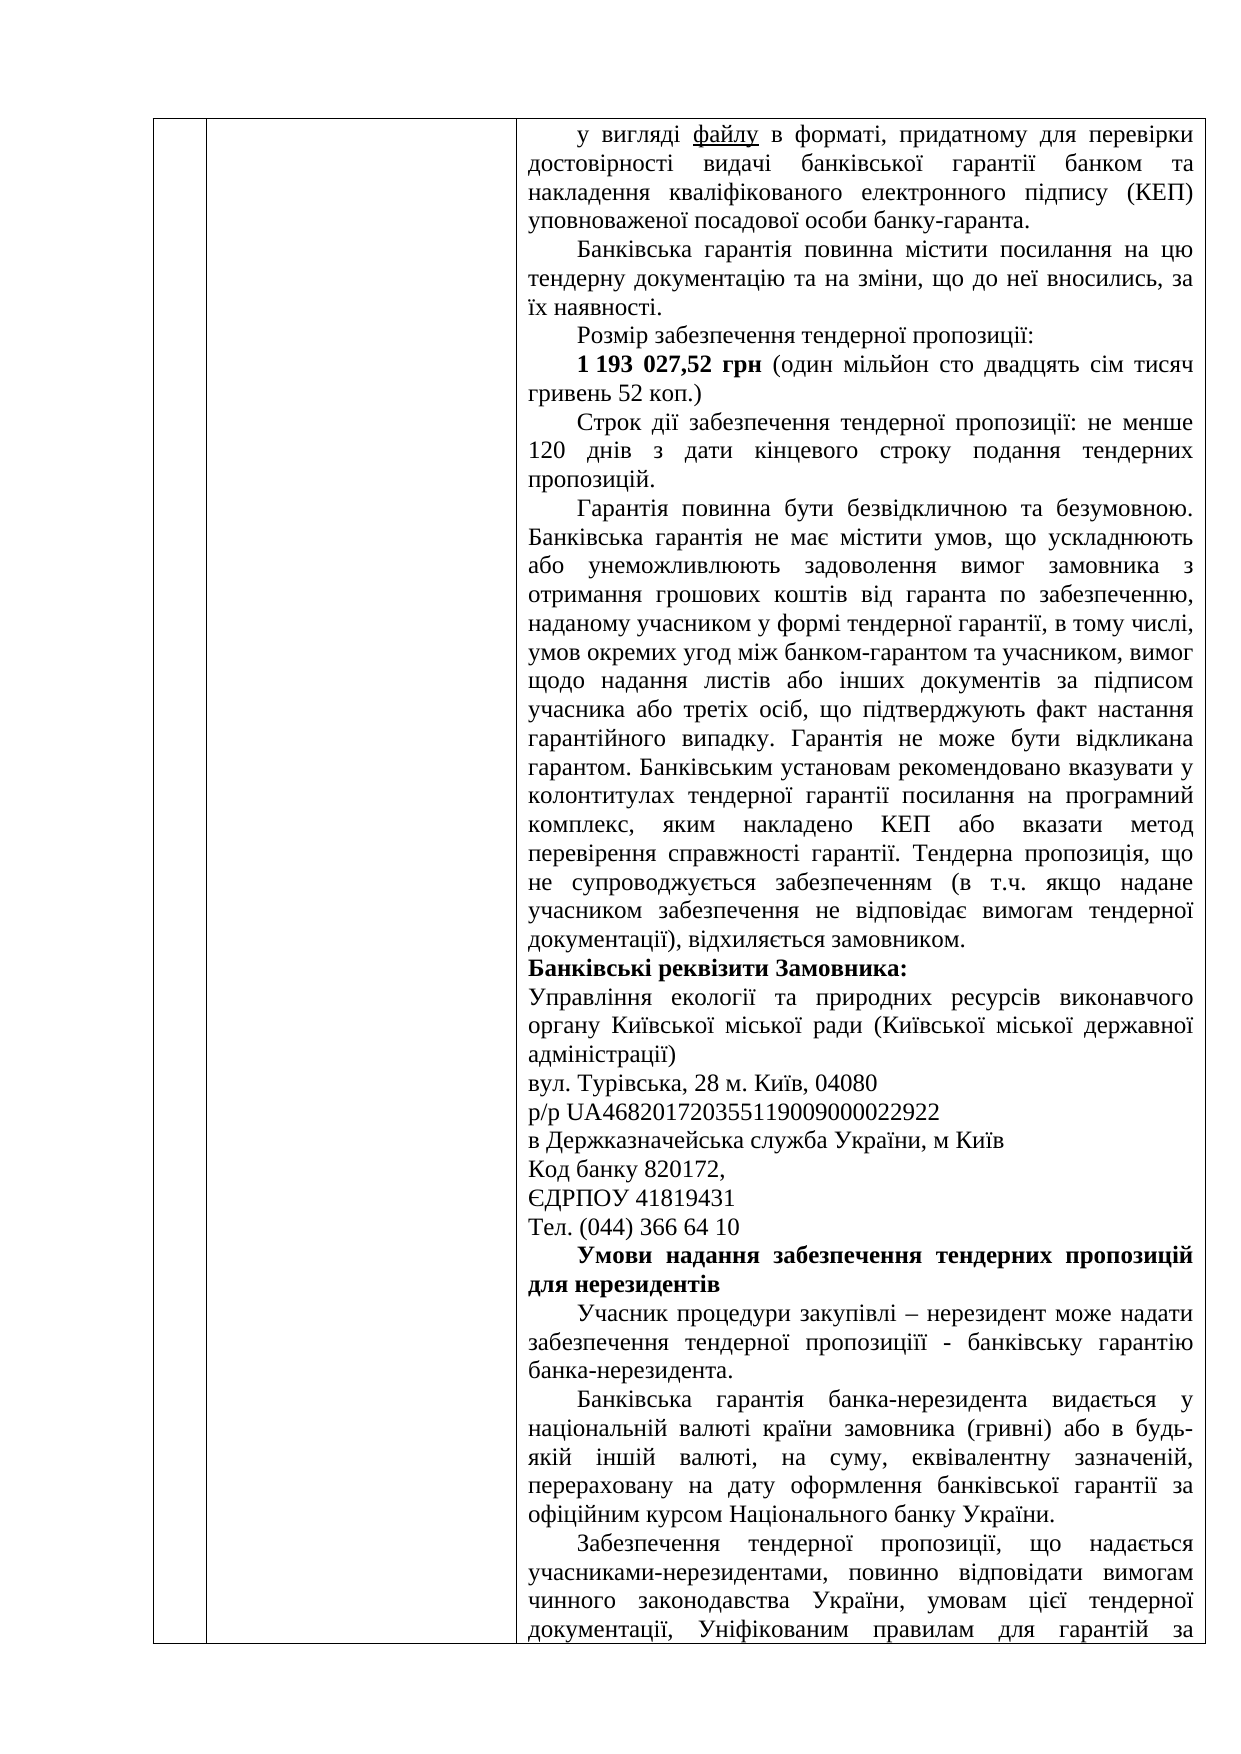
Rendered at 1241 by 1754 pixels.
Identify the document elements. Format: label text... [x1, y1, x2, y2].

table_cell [207, 119, 516, 1643]
table_cell 2 [154, 119, 206, 1643]
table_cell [517, 119, 1205, 1643]
